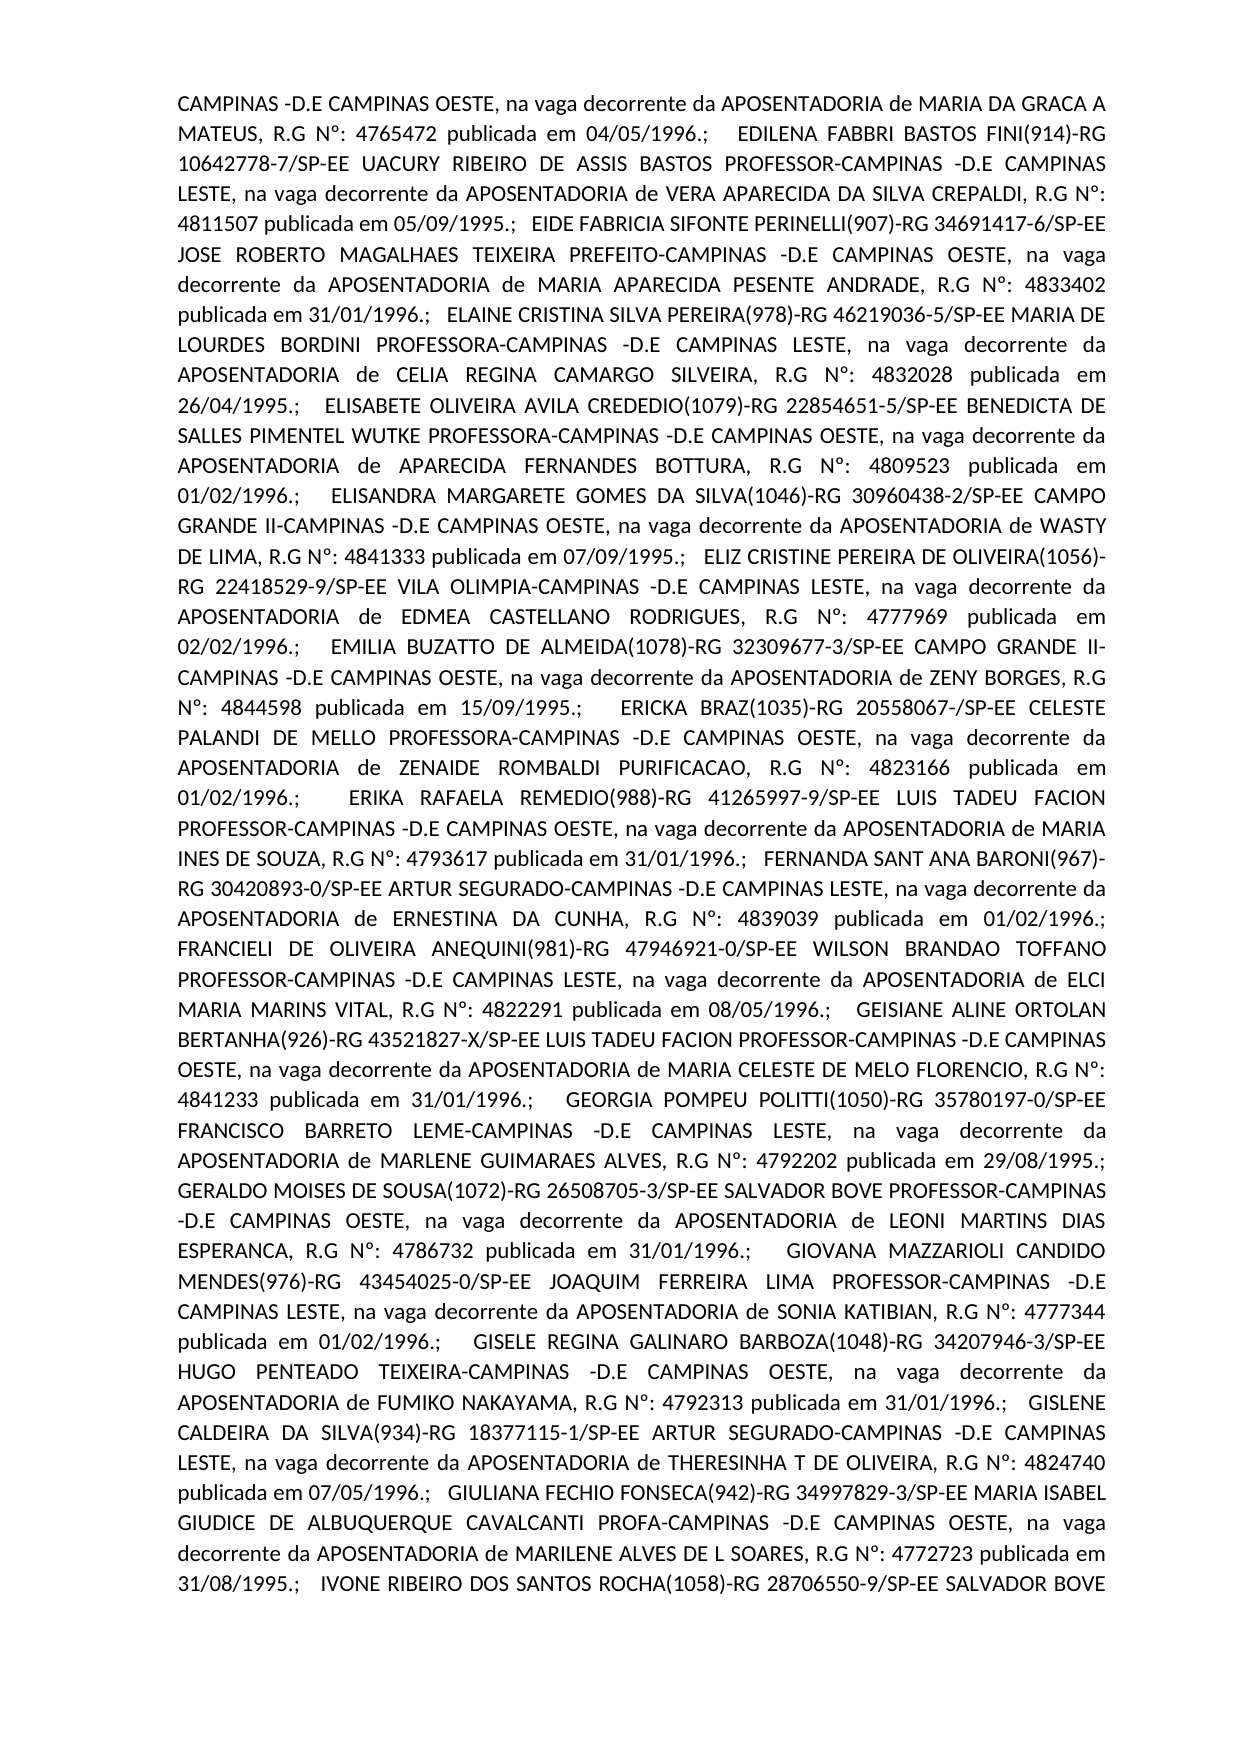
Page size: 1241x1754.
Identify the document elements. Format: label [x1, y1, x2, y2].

text [177, 89, 1107, 1597]
